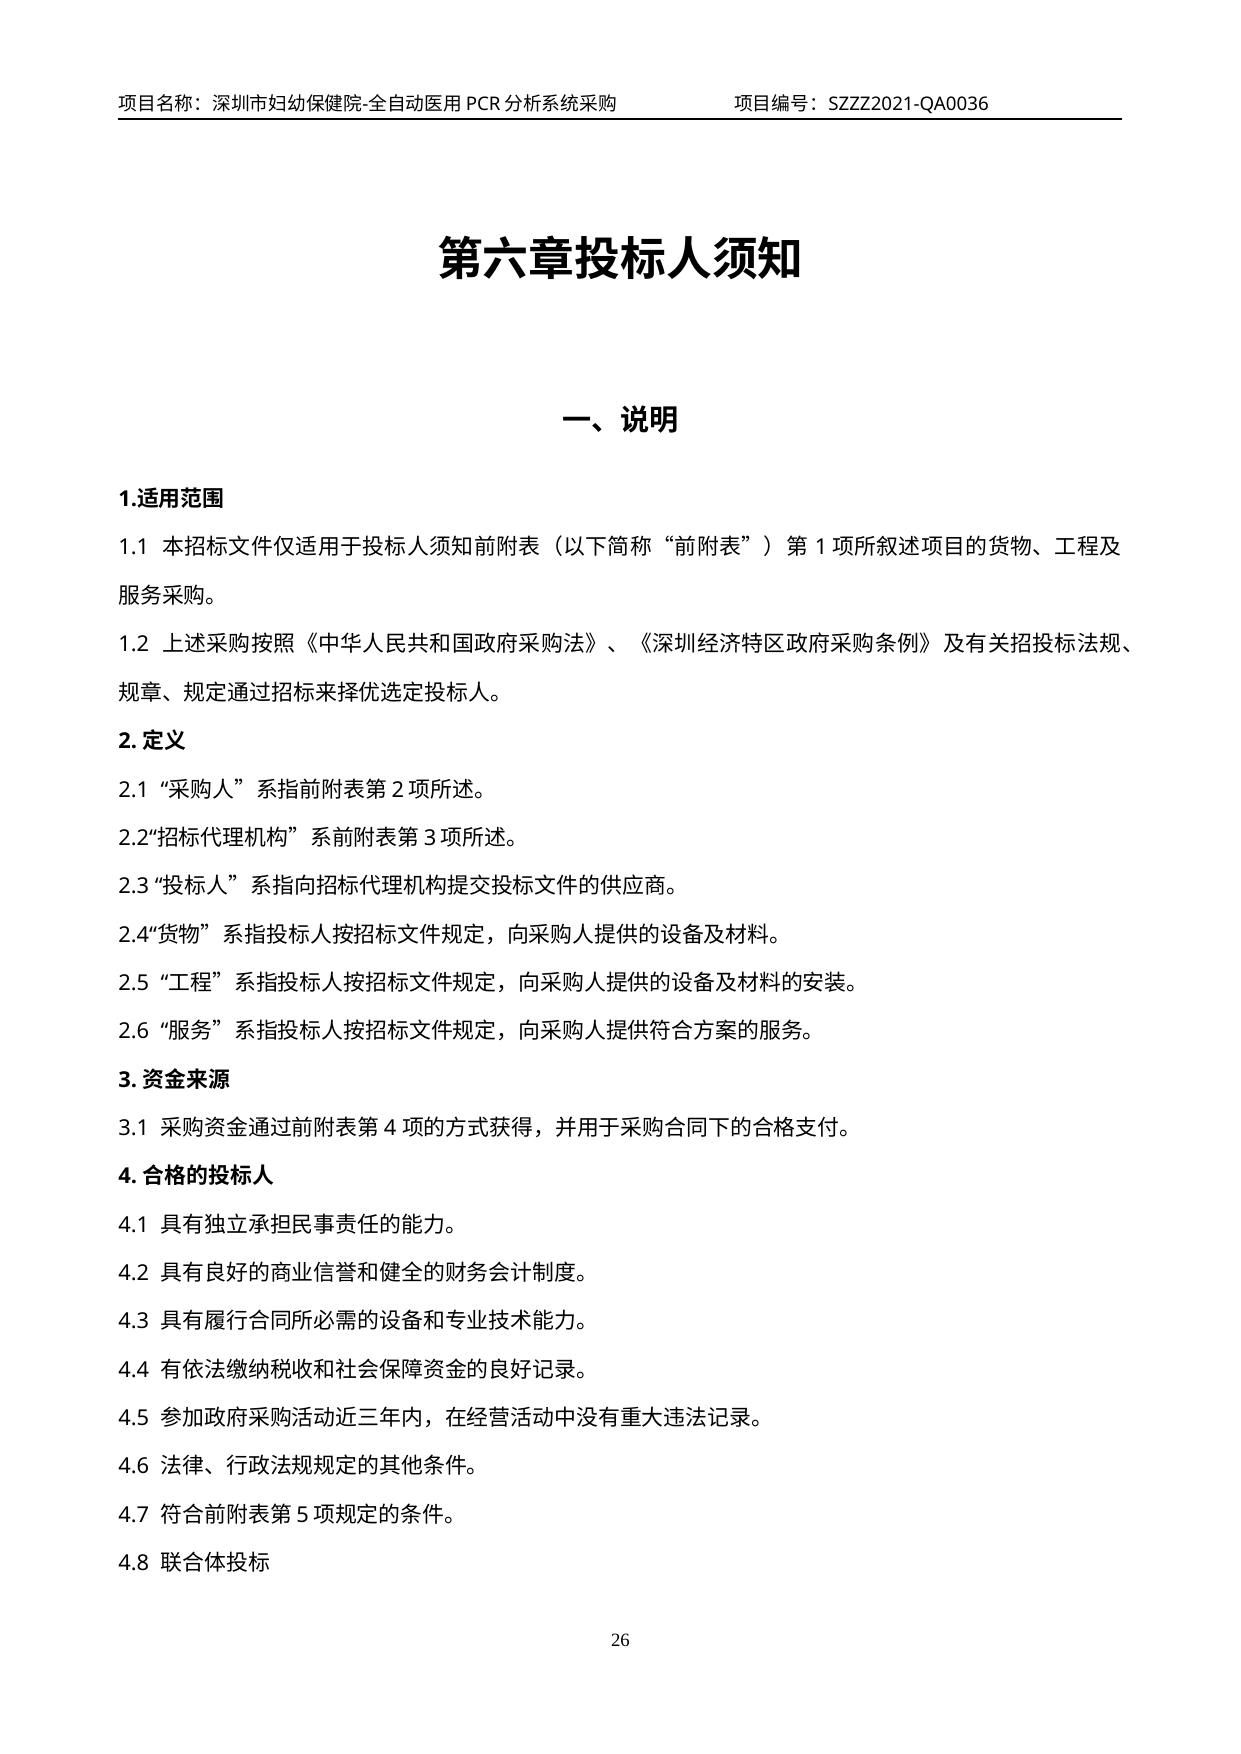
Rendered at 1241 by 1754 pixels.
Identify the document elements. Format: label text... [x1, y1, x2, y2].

text 4. 合格的投标人 [118, 1158, 1122, 1191]
text 1.2 上述采购按照《中华人民共和国政府采购法》、《深圳经济特区政府采购条例》及有关招投标法规、规章、规定通过招标来择优选定投标人。 [118, 626, 1122, 707]
text 2.1 “采购人”系指前附表第2项所述。 [118, 771, 1122, 804]
text 4.1 具有独立承担民事责任的能力。 [118, 1206, 1122, 1239]
text 2.2“招标代理机构”系前附表第3项所述。 [118, 820, 1122, 852]
text 4.3 具有履行合同所必需的设备和专业技术能力。 [118, 1303, 1122, 1336]
text 2.4“货物”系指投标人按招标文件规定，向采购人提供的设备及材料。 [118, 916, 1122, 949]
subtitle 第六章投标人须知 [118, 207, 1122, 305]
text 4.4 有依法缴纳税收和社会保障资金的良好记录。 [118, 1351, 1122, 1384]
text 3.1 采购资金通过前附表第4 项的方式获得，并用于采购合同下的合格支付。 [118, 1110, 1122, 1142]
text 4.8 联合体投标 [118, 1545, 1122, 1577]
text 4.7 符合前附表第5项规定的条件。 [118, 1496, 1122, 1529]
text 1.1 本招标文件仅适用于投标人须知前附表（以下简称“前附表”）第1项所叙述项目的货物、工程及服务采购。 [118, 529, 1122, 610]
text 4.5 参加政府采购活动近三年内，在经营活动中没有重大违法记录。 [118, 1400, 1122, 1432]
text 2.6 “服务”系指投标人按招标文件规定，向采购人提供符合方案的服务。 [118, 1013, 1122, 1046]
text 4.2 具有良好的商业信誉和健全的财务会计制度。 [118, 1255, 1122, 1287]
text 2.3 “投标人”系指向招标代理机构提交投标文件的供应商。 [118, 868, 1122, 901]
text 3. 资金来源 [118, 1061, 1122, 1094]
text 4.6 法律、行政法规规定的其他条件。 [118, 1448, 1122, 1481]
text 2. 定义 [118, 723, 1122, 756]
subtitle 一、说明 [118, 385, 1122, 450]
text 1.适用范围 [118, 481, 1122, 513]
text 2.5 “工程”系指投标人按招标文件规定，向采购人提供的设备及材料的安装。 [118, 965, 1122, 997]
